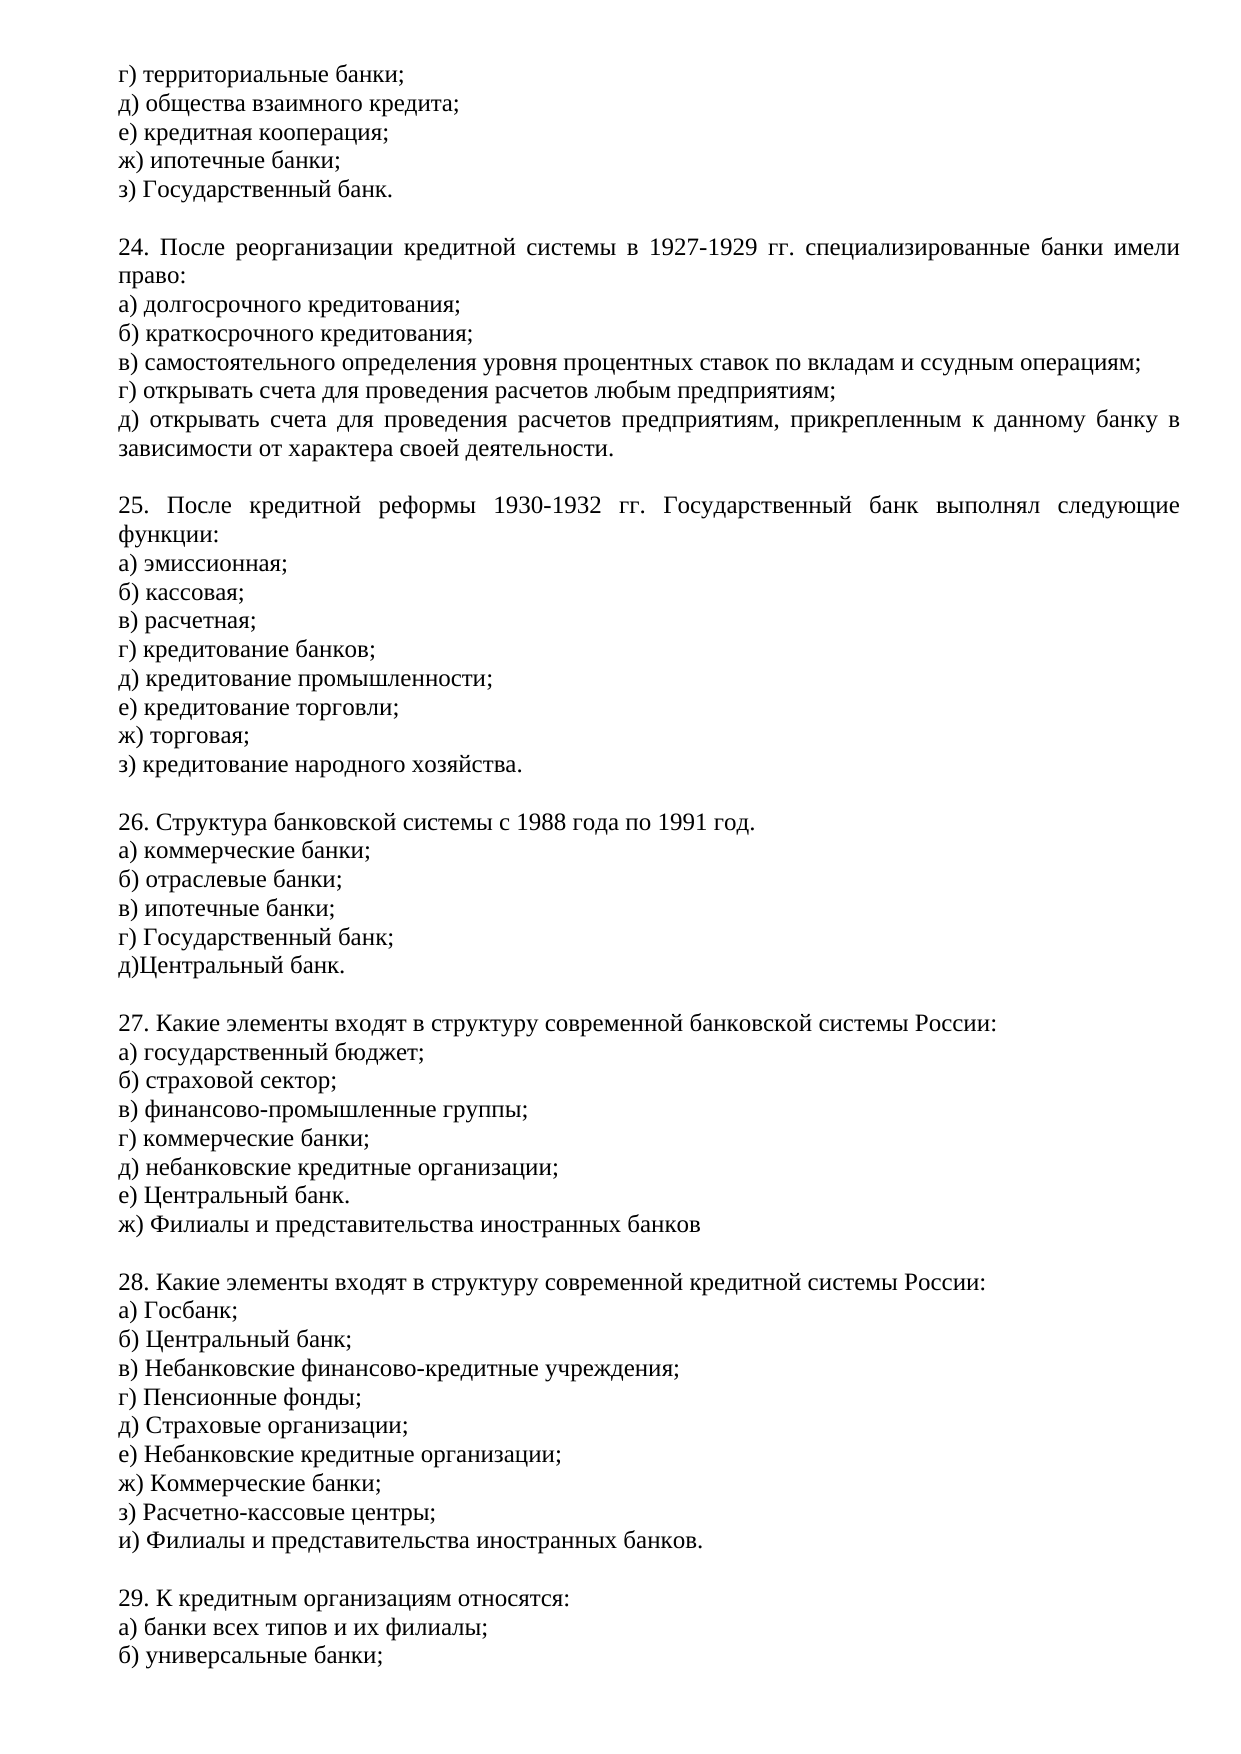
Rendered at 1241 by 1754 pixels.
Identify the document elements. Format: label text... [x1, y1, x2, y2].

text а) Госбанк; [118, 1295, 1181, 1324]
text д)Центральный банк. [118, 950, 1181, 979]
text 26. Структура банковской системы с 1988 года по 1991 год. [118, 807, 1181, 835]
text 24. После реорганизации кредитной системы в 1927-1929 гг. специализированные банки имели право: [118, 232, 1181, 289]
text д) общества взаимного кредита; [118, 88, 1181, 117]
text б) Центральный банк; [118, 1324, 1181, 1353]
text в) Небанковские финансово-кредитные учреждения; [118, 1353, 1181, 1382]
text з) Государственный банк. [118, 174, 1181, 203]
text з) Расчетно-кассовые центры; [118, 1497, 1181, 1525]
text д) Страховые организации; [118, 1410, 1181, 1439]
text г) коммерческие банки; [118, 1123, 1181, 1152]
text а) государственный бюджет; [118, 1037, 1181, 1065]
text е) Центральный банк. [118, 1180, 1181, 1209]
text е) Небанковские кредитные организации; [118, 1439, 1181, 1468]
text е) кредитование торговли; [118, 692, 1181, 720]
text г) Пенсионные фонды; [118, 1382, 1181, 1410]
text 29. К кредитным организациям относятся: [118, 1583, 1181, 1612]
text ж) ипотечные банки; [118, 145, 1181, 174]
text 25. После кредитной реформы 1930-1932 гг. Государственный банк выполнял следующие функции: [118, 490, 1181, 548]
text и) Филиалы и представительства иностранных банков. [118, 1525, 1181, 1554]
text б) отраслевые банки; [118, 864, 1181, 893]
text ж) торговая; [118, 720, 1181, 749]
text ж) Коммерческие банки; [118, 1468, 1181, 1497]
text г) Государственный банк; [118, 922, 1181, 950]
text ж) Филиалы и представительства иностранных банков [118, 1209, 1181, 1238]
text б) краткосрочного кредитования; [118, 318, 1181, 347]
text а) эмиссионная; [118, 548, 1181, 577]
text в) самостоятельного определения уровня процентных ставок по вкладам и ссудным операциям; [118, 347, 1181, 375]
text г) кредитование банков; [118, 634, 1181, 663]
text е) кредитная кооперация; [118, 117, 1181, 145]
text д) кредитование промышленности; [118, 663, 1181, 692]
text з) кредитование народного хозяйства. [118, 749, 1181, 778]
text а) коммерческие банки; [118, 835, 1181, 864]
text в) расчетная; [118, 605, 1181, 634]
text г) открывать счета для проведения расчетов любым предприятиям; [118, 375, 1181, 404]
text д) небанковские кредитные организации; [118, 1152, 1181, 1180]
text д) открывать счета для проведения расчетов предприятиям, прикрепленным к данному банку в зависимости от характера своей деятельности. [118, 404, 1181, 462]
text б) кассовая; [118, 577, 1181, 605]
text в) финансово-промышленные группы; [118, 1094, 1181, 1123]
text а) банки всех типов и их филиалы; [118, 1612, 1181, 1640]
text б) страховой сектор; [118, 1065, 1181, 1094]
text г) территориальные банки; [118, 59, 1181, 88]
text а) долгосрочного кредитования; [118, 289, 1181, 318]
text 28. Какие элементы входят в структуру современной кредитной системы России: [118, 1267, 1181, 1295]
text б) универсальные банки; [118, 1640, 1181, 1669]
text 27. Какие элементы входят в структуру современной банковской системы России: [118, 1008, 1181, 1037]
text в) ипотечные банки; [118, 893, 1181, 922]
